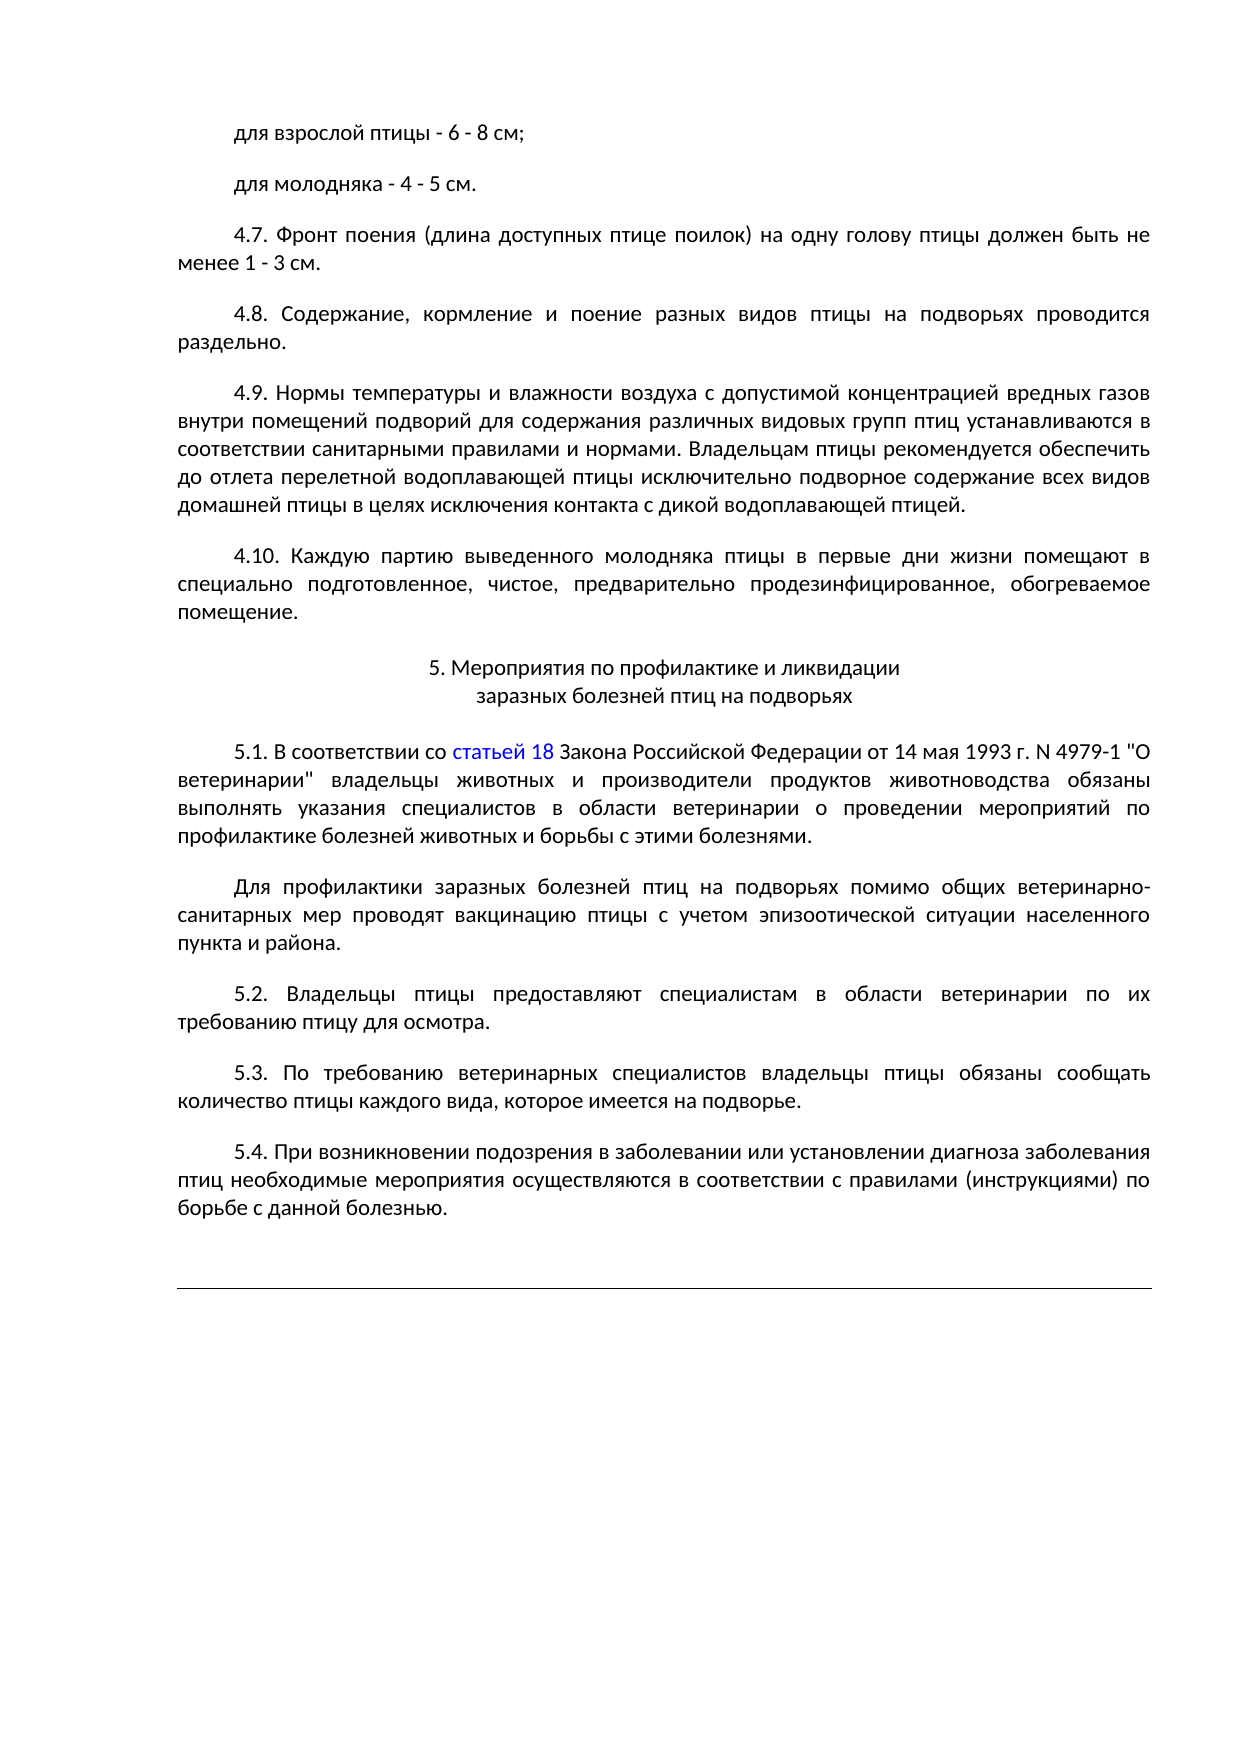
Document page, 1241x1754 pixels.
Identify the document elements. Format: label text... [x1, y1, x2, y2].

text 5.2. Владельцы птицы предоставляют специалистам в области ветеринарии по их требованию птицу для осмотра. [177, 979, 1152, 1035]
text для взрослой птицы - 6 - 8 см; [177, 118, 1152, 146]
text 4.9. Нормы температуры и влажности воздуха с допустимой концентрацией вредных газов внутри помещений подворий для содержания различных видовых групп птиц устанавливаются в соответствии санитарными правилами и нормами. Владельцам птицы рекомендуется обеспечить до отлета перелетной водоплавающей птицы исключительно подворное содержание всех видов домашней птицы в целях исключения контакта с дикой водоплавающей птицей. [177, 378, 1152, 518]
text 5.3. По требованию ветеринарных специалистов владельцы птицы обязаны сообщать количество птицы каждого вида, которое имеется на подворье. [177, 1058, 1152, 1114]
text 4.8. Содержание, кормление и поение разных видов птицы на подворьях проводится раздельно. [177, 299, 1152, 355]
text 5. Мероприятия по профилактике и ликвидации [177, 653, 1152, 681]
text 5.1. В соответствии со статьей 18 Закона Российской Федерации от 14 мая 1993 г. N 4979-1 "О ветеринарии" владельцы животных и производители продуктов животноводства обязаны выполнять указания специалистов в области ветеринарии о проведении мероприятий по профилактике болезней животных и борьбы с этими болезнями. [177, 737, 1152, 849]
text 5.4. При возникновении подозрения в заболевании или установлении диагноза заболевания птиц необходимые мероприятия осуществляются в соответствии с правилами (инструкциями) по борьбе с данной болезнью. [177, 1137, 1152, 1221]
text Для профилактики заразных болезней птиц на подворьях помимо общих ветеринарно-санитарных мер проводят вакцинацию птицы с учетом эпизоотической ситуации населенного пункта и района. [177, 872, 1152, 956]
text 4.7. Фронт поения (длина доступных птице поилок) на одну голову птицы должен быть не менее 1 - 3 см. [177, 220, 1152, 276]
text заразных болезней птиц на подворьях [177, 681, 1152, 709]
text 4.10. Каждую партию выведенного молодняка птицы в первые дни жизни помещают в специально подготовленное, чистое, предварительно продезинфицированное, обогреваемое помещение. [177, 541, 1152, 625]
text для молодняка - 4 - 5 см. [177, 169, 1152, 197]
